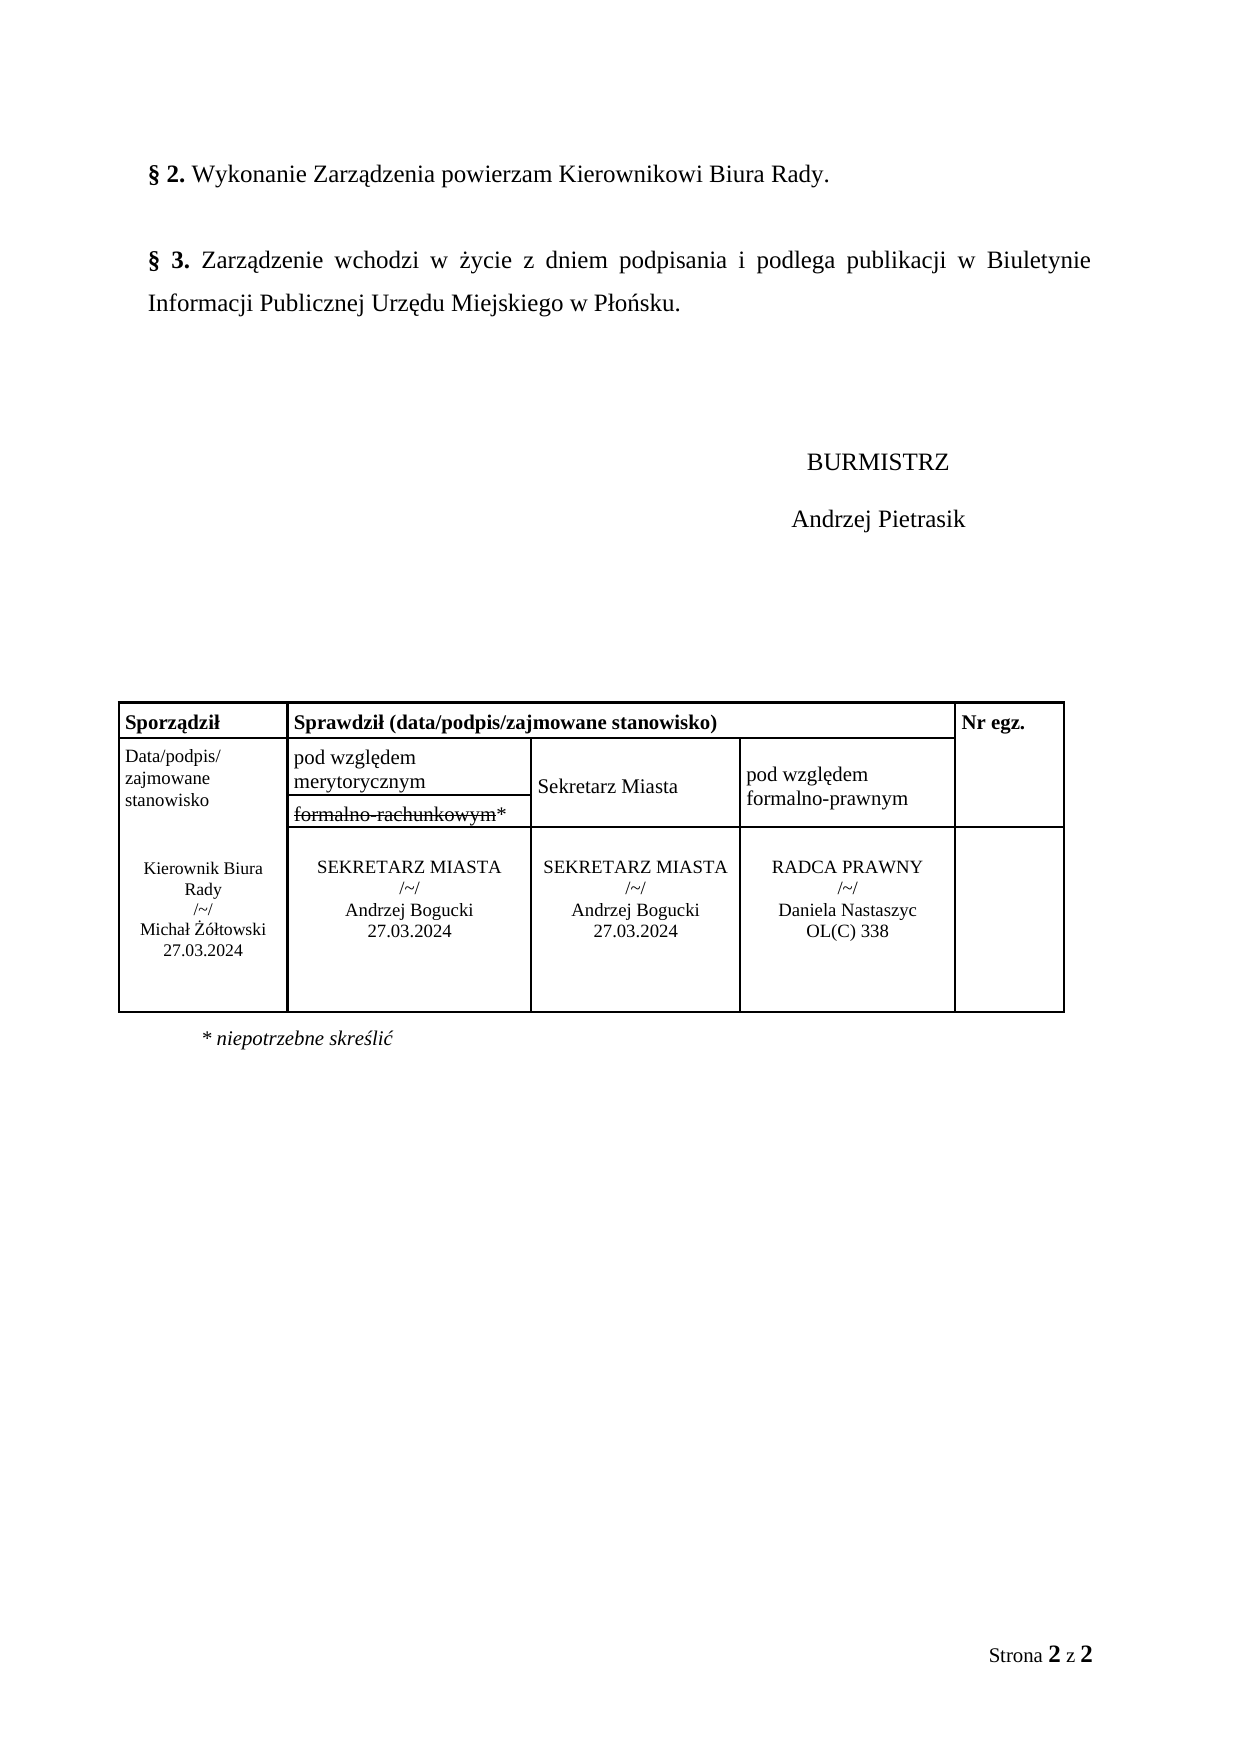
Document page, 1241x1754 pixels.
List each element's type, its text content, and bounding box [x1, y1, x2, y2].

table_cell Sekretarz Miasta [532, 739, 739, 826]
text § 2. Wykonanie Zarządzenia powierzam Kierownikowi Biura Rady. [148, 159, 1093, 188]
table_cell SEKRETARZ MIASTA /~/ Andrzej Bogucki 27.03.2024 [532, 828, 739, 1011]
table_cell pod względem formalno-prawnym [741, 739, 954, 826]
text BURMISTRZ [664, 447, 1093, 476]
text § 3. Zarządzenie wchodzi w życie z dniem podpisania i podlega publikacji w Biuletynie Informacji Publicznej Urzędu Miejskiego w Płońsku. [148, 245, 1093, 317]
table_cell SEKRETARZ MIASTA /~/ Andrzej Bogucki 27.03.2024 [289, 828, 530, 1011]
table_header Sporządził [120, 704, 286, 737]
table_cell Data/podpis/ zajmowane stanowisko Kierownik Biura Rady /~/ Michał Żółtowski 27.03.2024 [120, 739, 286, 1011]
table_header Nr egz. [956, 704, 1063, 826]
table_header Sprawdził (data/podpis/zajmowane stanowisko) [289, 704, 954, 737]
table_cell RADCA PRAWNY /~/ Daniela Nastaszyc OL(C) 338 [741, 828, 954, 1011]
text * niepotrzebne skreślić [177, 1026, 1093, 1050]
text Andrzej Pietrasik [664, 504, 1093, 533]
table_cell formalno-rachunkowym* [289, 796, 530, 826]
table_cell pod względem merytorycznym [289, 739, 530, 793]
table_cell [956, 828, 1063, 1011]
